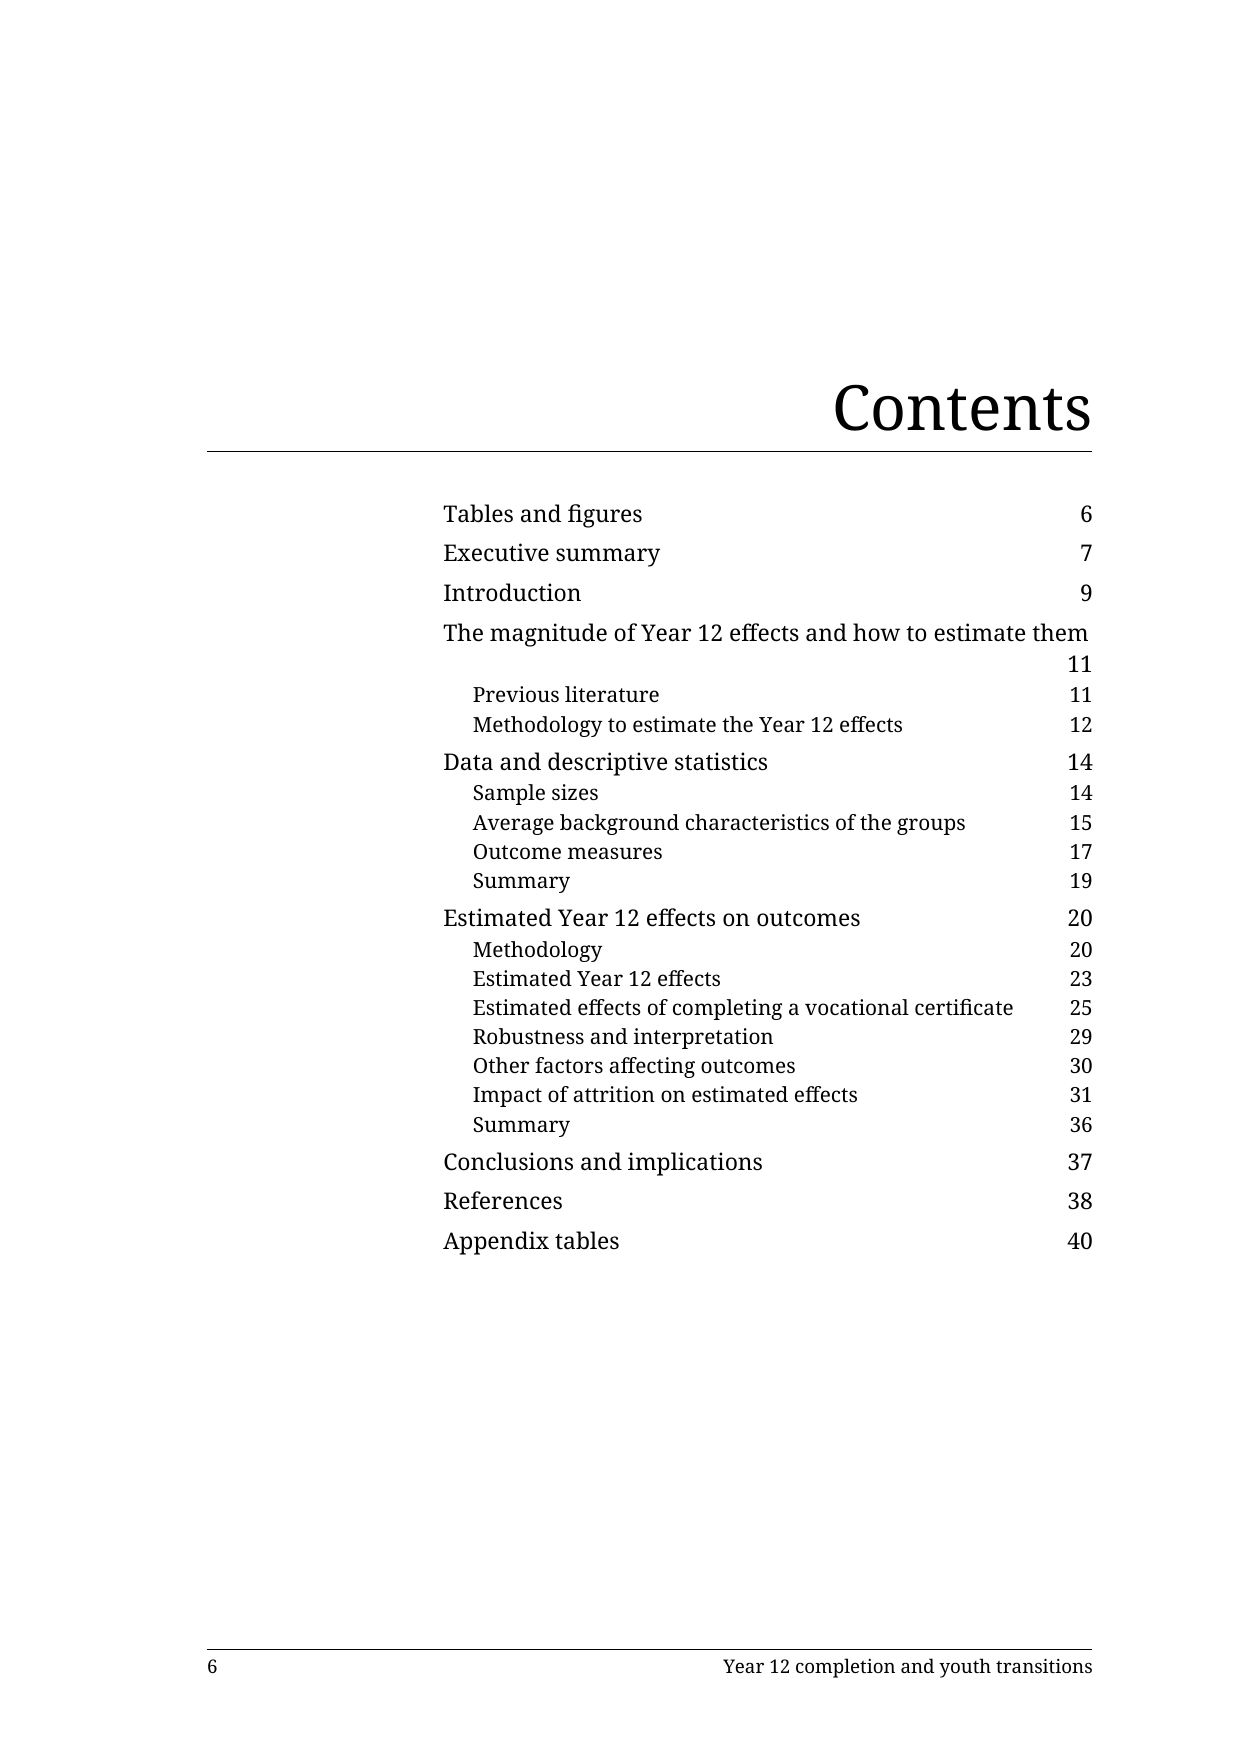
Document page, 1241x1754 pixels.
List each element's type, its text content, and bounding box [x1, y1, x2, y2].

text Appendix tables 40 [443, 1225, 1092, 1256]
text Average background characteristics of the groups 15 [473, 808, 1092, 835]
text Robustness and interpretation 29 [473, 1023, 1092, 1050]
text Summary 19 [473, 867, 1092, 894]
text Summary 36 [473, 1110, 1092, 1137]
text Impact of attrition on estimated effects 31 [473, 1081, 1092, 1108]
text Methodology to estimate the Year 12 effects 12 [473, 710, 1092, 737]
text The magnitude of Year 12 effects and how to estimate them 11 [443, 617, 1092, 679]
text Estimated Year 12 effects on outcomes 20 [443, 902, 1092, 933]
text Estimated effects of completing a vocational certificate 25 [473, 994, 1092, 1021]
text Executive summary 7 [443, 537, 1092, 569]
text Other factors affecting outcomes 30 [473, 1052, 1092, 1079]
text Tables and figures 6 [443, 498, 1092, 529]
text Sample sizes 14 [473, 779, 1092, 806]
text Introduction 9 [443, 577, 1092, 608]
subtitle Contents [207, 193, 1092, 451]
text Estimated Year 12 effects 23 [473, 964, 1092, 992]
text Conclusions and implications 37 [443, 1146, 1092, 1177]
text Previous literature 11 [473, 681, 1092, 708]
text Data and descriptive statistics 14 [443, 746, 1092, 777]
text References 38 [443, 1185, 1092, 1217]
text Methodology 20 [473, 935, 1092, 962]
text Outcome measures 17 [473, 837, 1092, 864]
